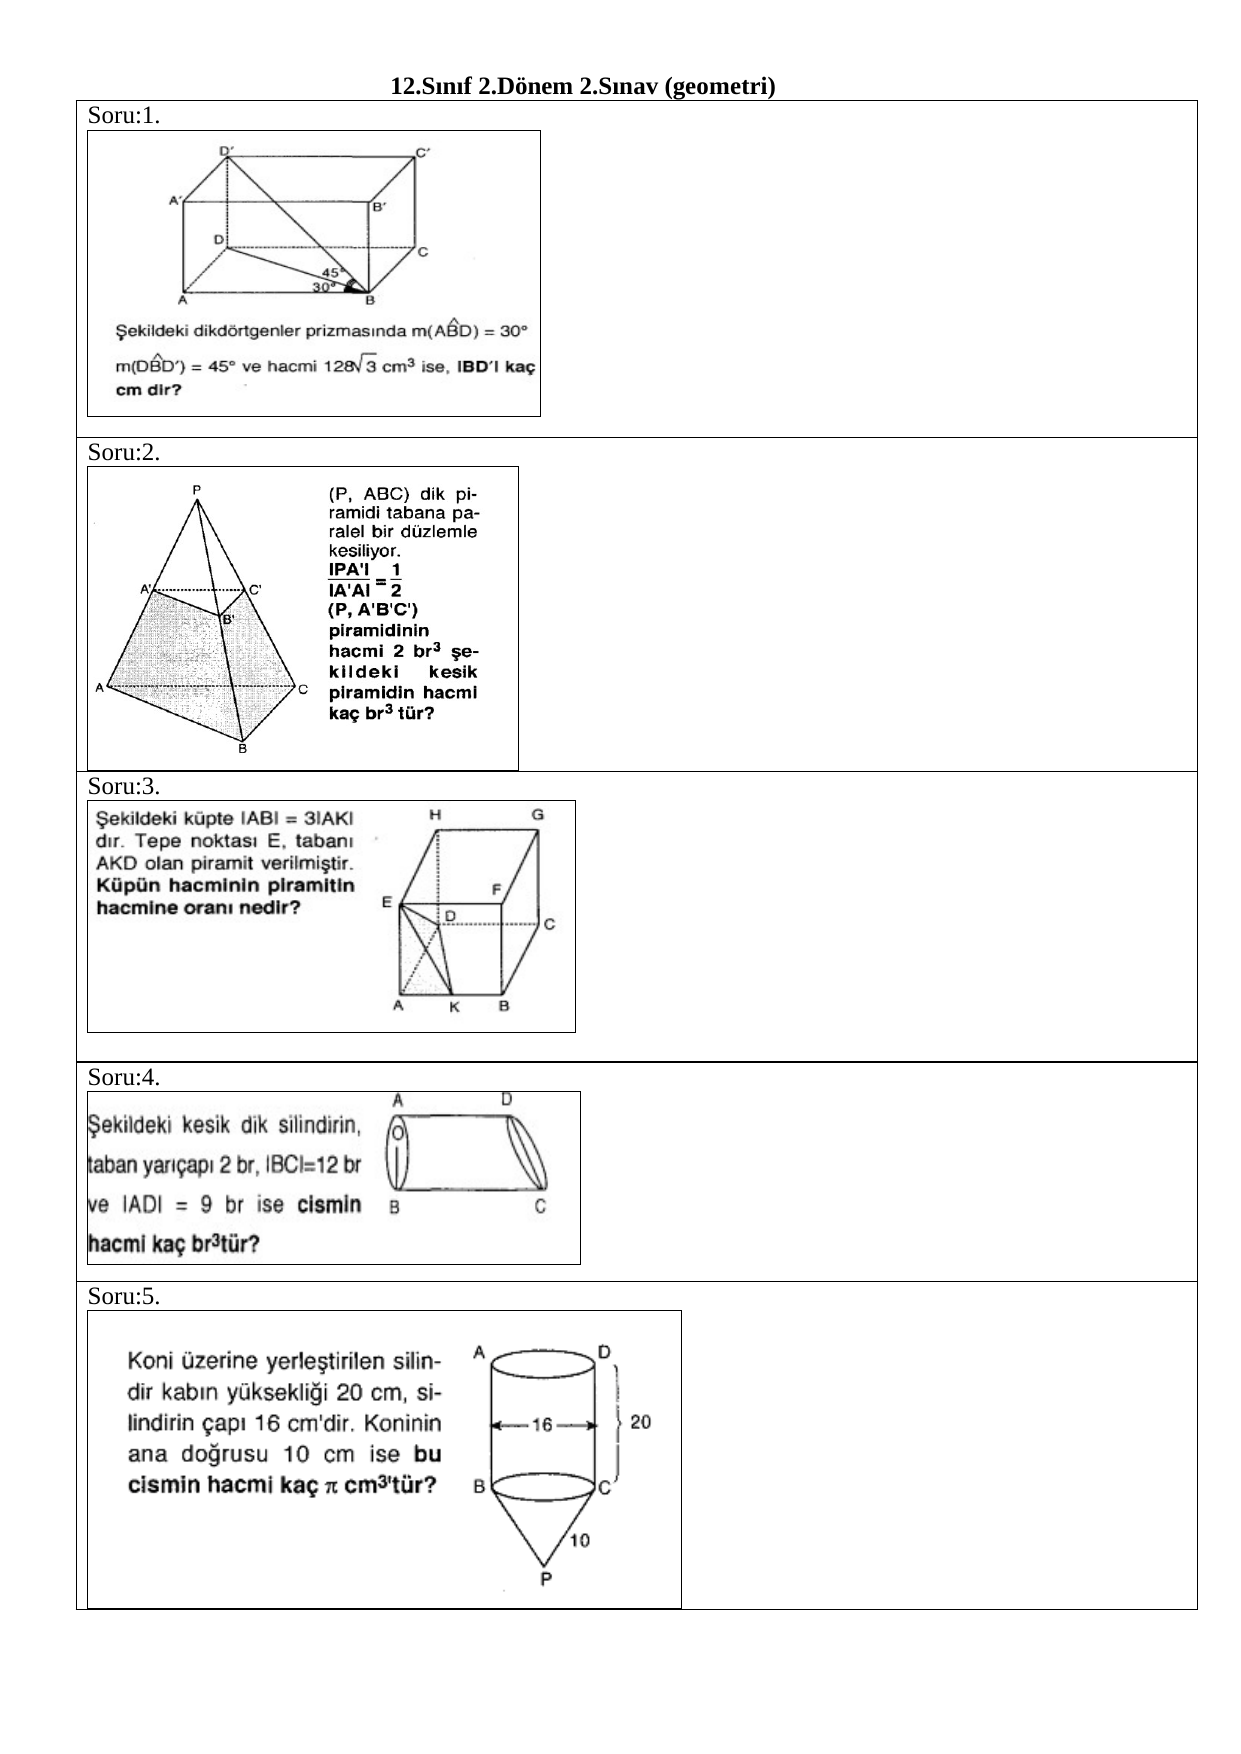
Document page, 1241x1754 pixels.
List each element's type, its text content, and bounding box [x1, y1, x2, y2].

picture [88, 131, 540, 416]
picture [88, 1311, 681, 1608]
picture [88, 467, 518, 770]
table_header Soru:1. [77, 101, 1197, 437]
table_cell Soru:5. [77, 1282, 1197, 1609]
table_cell Soru:3. [77, 772, 1197, 1061]
text 12.Sınıf 2.Dönem 2.Sınav (geometri) [390, 71, 1188, 100]
picture [88, 801, 575, 1032]
table_cell Soru:2. [77, 438, 1197, 771]
table_cell Soru:4. [77, 1063, 1197, 1281]
picture [88, 1092, 580, 1264]
